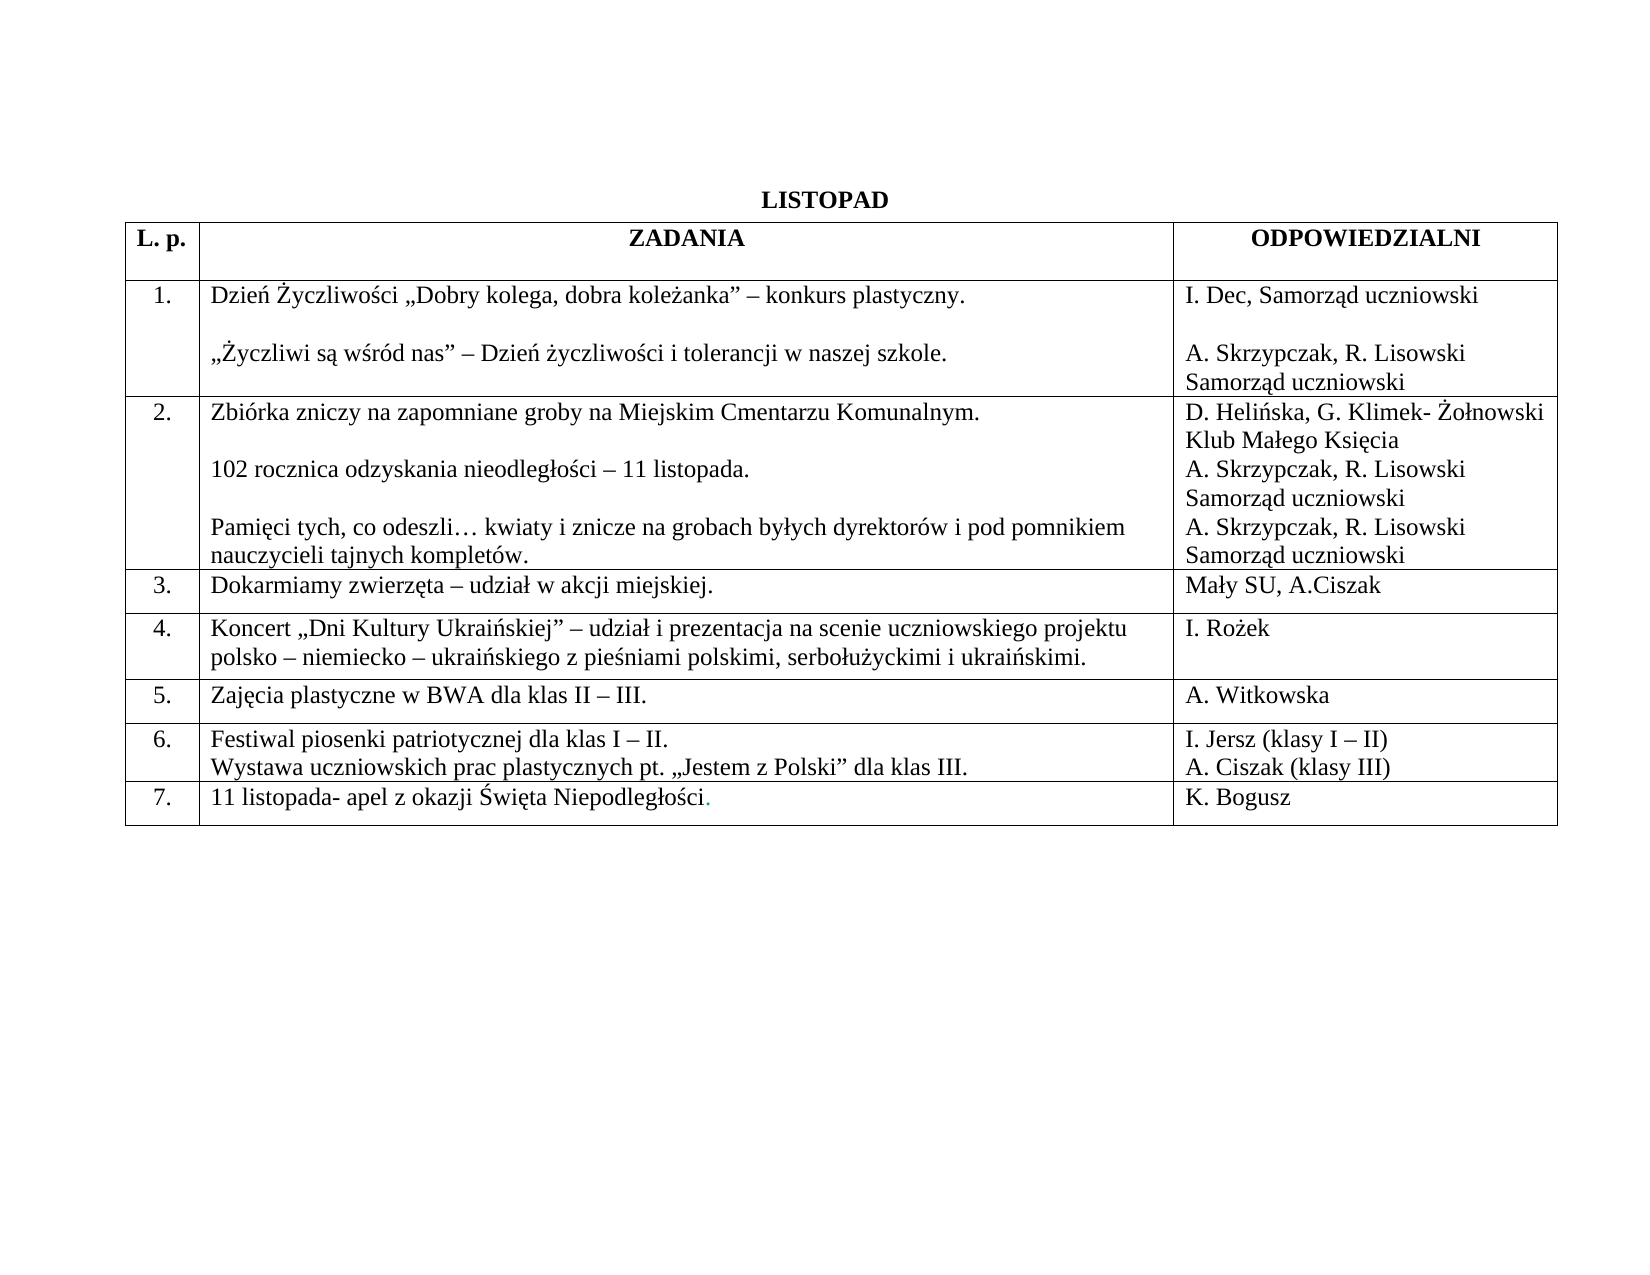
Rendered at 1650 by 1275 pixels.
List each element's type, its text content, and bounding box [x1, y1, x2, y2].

table_cell Zajęcia plastyczne w BWA dla klas II – III. [200, 680, 1173, 723]
table_cell I. Jersz (klasy I – II) A. Ciszak (klasy III) [1174, 724, 1557, 781]
table_cell Festiwal piosenki patriotycznej dla klas I – II. Wystawa uczniowskich prac plastycznych pt. „Jestem z Polski” dla klas III. [200, 724, 1173, 781]
table_cell D. Helińska, G. Klimek- Żołnowski Klub Małego Księcia A. Skrzypczak, R. Lisowski Samorząd uczniowski A. Skrzypczak, R. Lisowski Samorząd uczniowski [1174, 397, 1557, 569]
table_cell 1. [126, 281, 199, 396]
table_cell I. Rożek [1174, 614, 1557, 679]
table_header L. p. [126, 223, 199, 279]
table_cell A. Witkowska [1174, 680, 1557, 723]
table_cell 3. [126, 570, 199, 612]
table_cell K. Bogusz [1174, 782, 1557, 824]
table_cell Zbiórka zniczy na zapomniane groby na Miejskim Cmentarzu Komunalnym. 102 rocznica odzyskania nieodległości – 11 listopada. Pamięci tych, co odeszli… kwiaty i znicze na grobach byłych dyrektorów i pod pomnikiem nauczycieli tajnych kompletów. [200, 397, 1173, 569]
table_cell 6. [126, 724, 199, 781]
table_cell I. Dec, Samorząd uczniowski A. Skrzypczak, R. Lisowski Samorząd uczniowski [1174, 281, 1557, 396]
table_cell Mały SU, A.Ciszak [1174, 570, 1557, 612]
table_header ODPOWIEDZIALNI [1174, 223, 1557, 279]
table_cell 11 listopada- apel z okazji Święta Niepodległości. [200, 782, 1173, 824]
table_header ZADANIA [200, 223, 1173, 279]
table_cell Dzień Życzliwości „Dobry kolega, dobra koleżanka” – konkurs plastyczny. „Życzliwi są wśród nas” – Dzień życzliwości i tolerancji w naszej szkole. [200, 281, 1173, 396]
table_cell 7. [126, 782, 199, 824]
table_cell Dokarmiamy zwierzęta – udział w akcji miejskiej. [200, 570, 1173, 612]
text LISTOPAD [148, 185, 1502, 213]
table_cell 2. [126, 397, 199, 569]
table_cell 5. [126, 680, 199, 723]
table_cell Koncert „Dni Kultury Ukraińskiej” – udział i prezentacja na scenie uczniowskiego projektu polsko – niemiecko – ukraińskiego z pieśniami polskimi, serbołużyckimi i ukraińskimi. [200, 614, 1173, 679]
table_cell 4. [126, 614, 199, 679]
